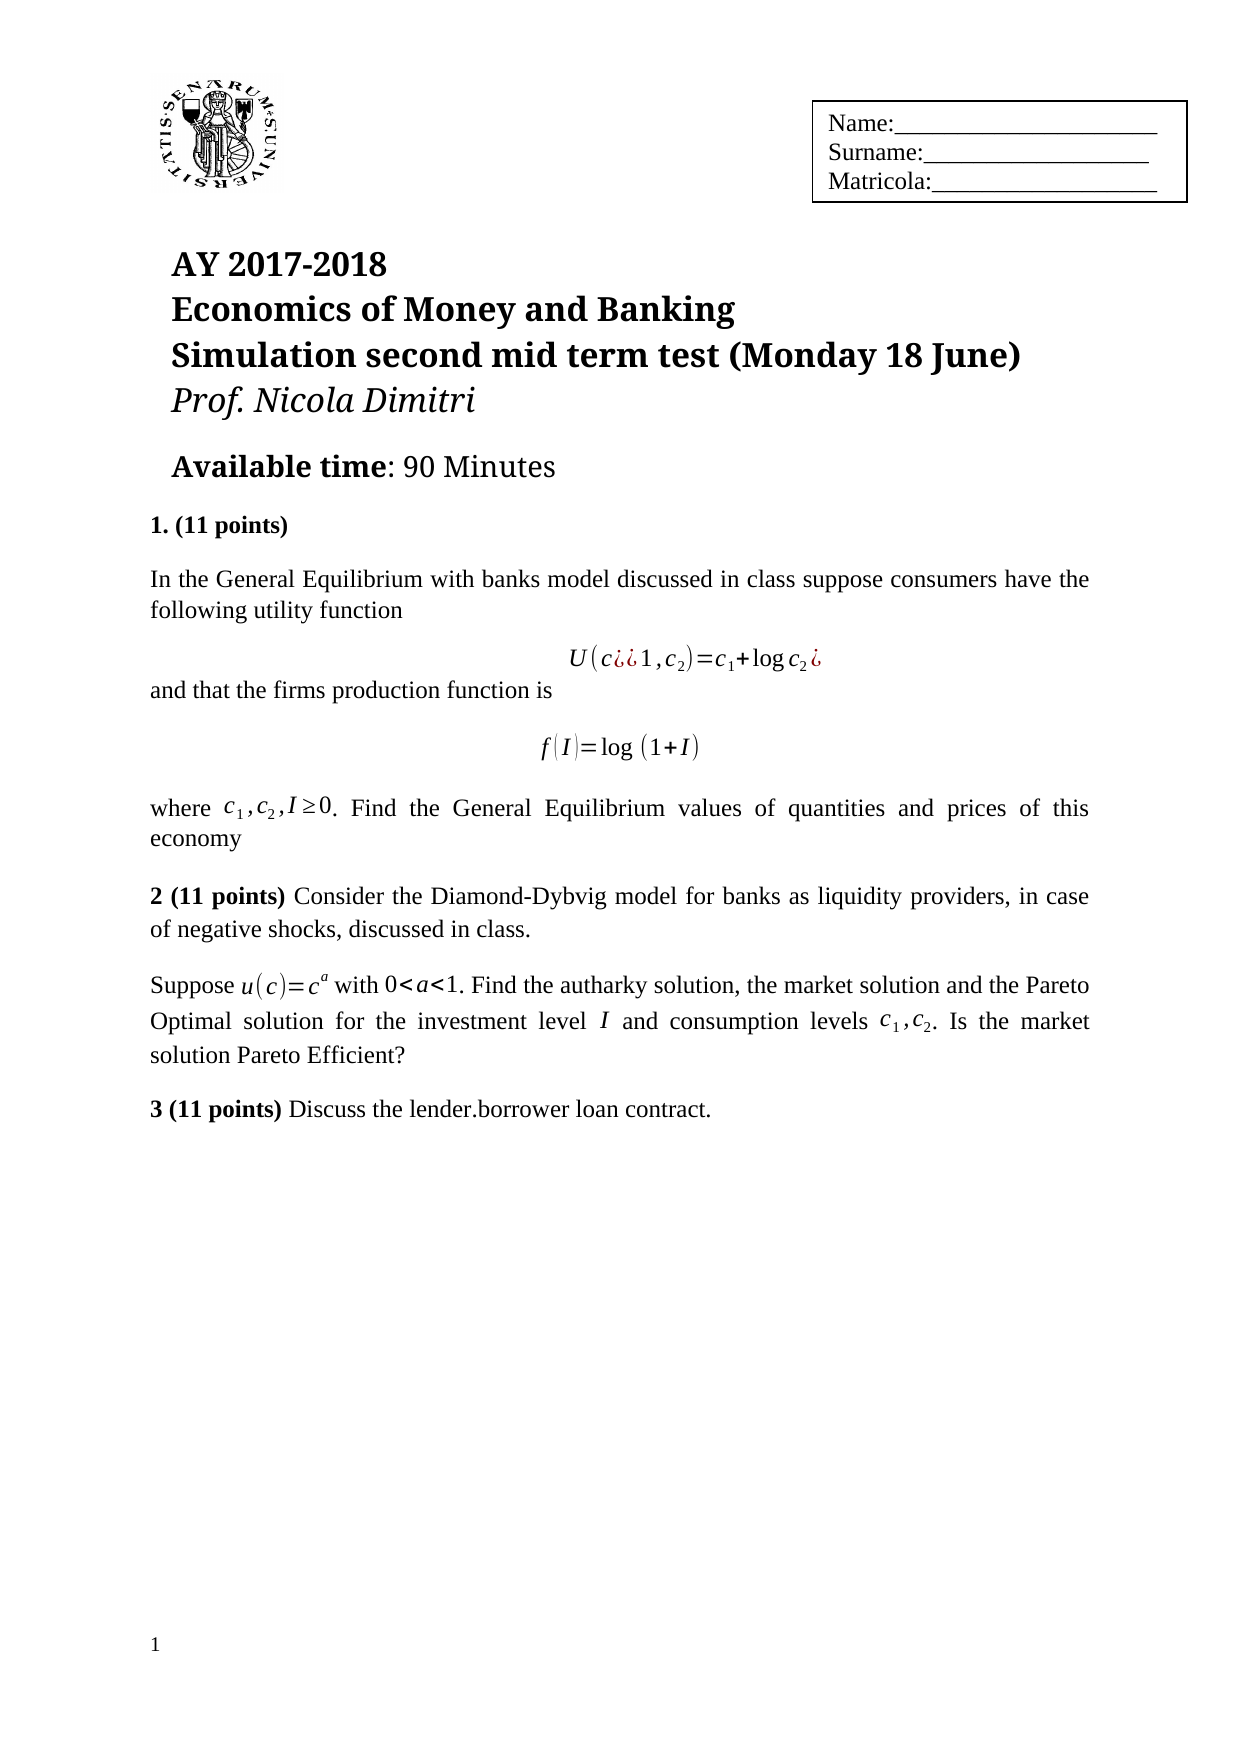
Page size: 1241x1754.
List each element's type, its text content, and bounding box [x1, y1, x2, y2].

picture [150, 73, 285, 193]
text and that the firms production function is [150, 675, 1090, 703]
table_header AY 2017-2018 Economics of Money and Banking Simulation second mid term test (Monday 18 June) Prof. Nicola Dimitri Available time: 90 Minutes [160, 241, 1240, 486]
text where . Find the General Equilibrium values of quantities and prices of this economy [150, 792, 1090, 852]
text In the General Equilibrium with banks model discussed in class suppose consumers have the following utility function [150, 564, 1090, 624]
text Suppose with . Find the autharky solution, the market solution and the Pareto Optimal solution for the investment level and consumption levels . Is the market solution Pareto Efficient? [150, 968, 1090, 1069]
text 2 (11 points) Consider the Diamond-Dybvig model for banks as liquidity providers, in case of negative shocks, discussed in class. [150, 881, 1090, 942]
text 1. (11 points) [150, 510, 1090, 539]
text 3 (11 points) Discuss the lender.borrower loan contract. [150, 1094, 1090, 1123]
